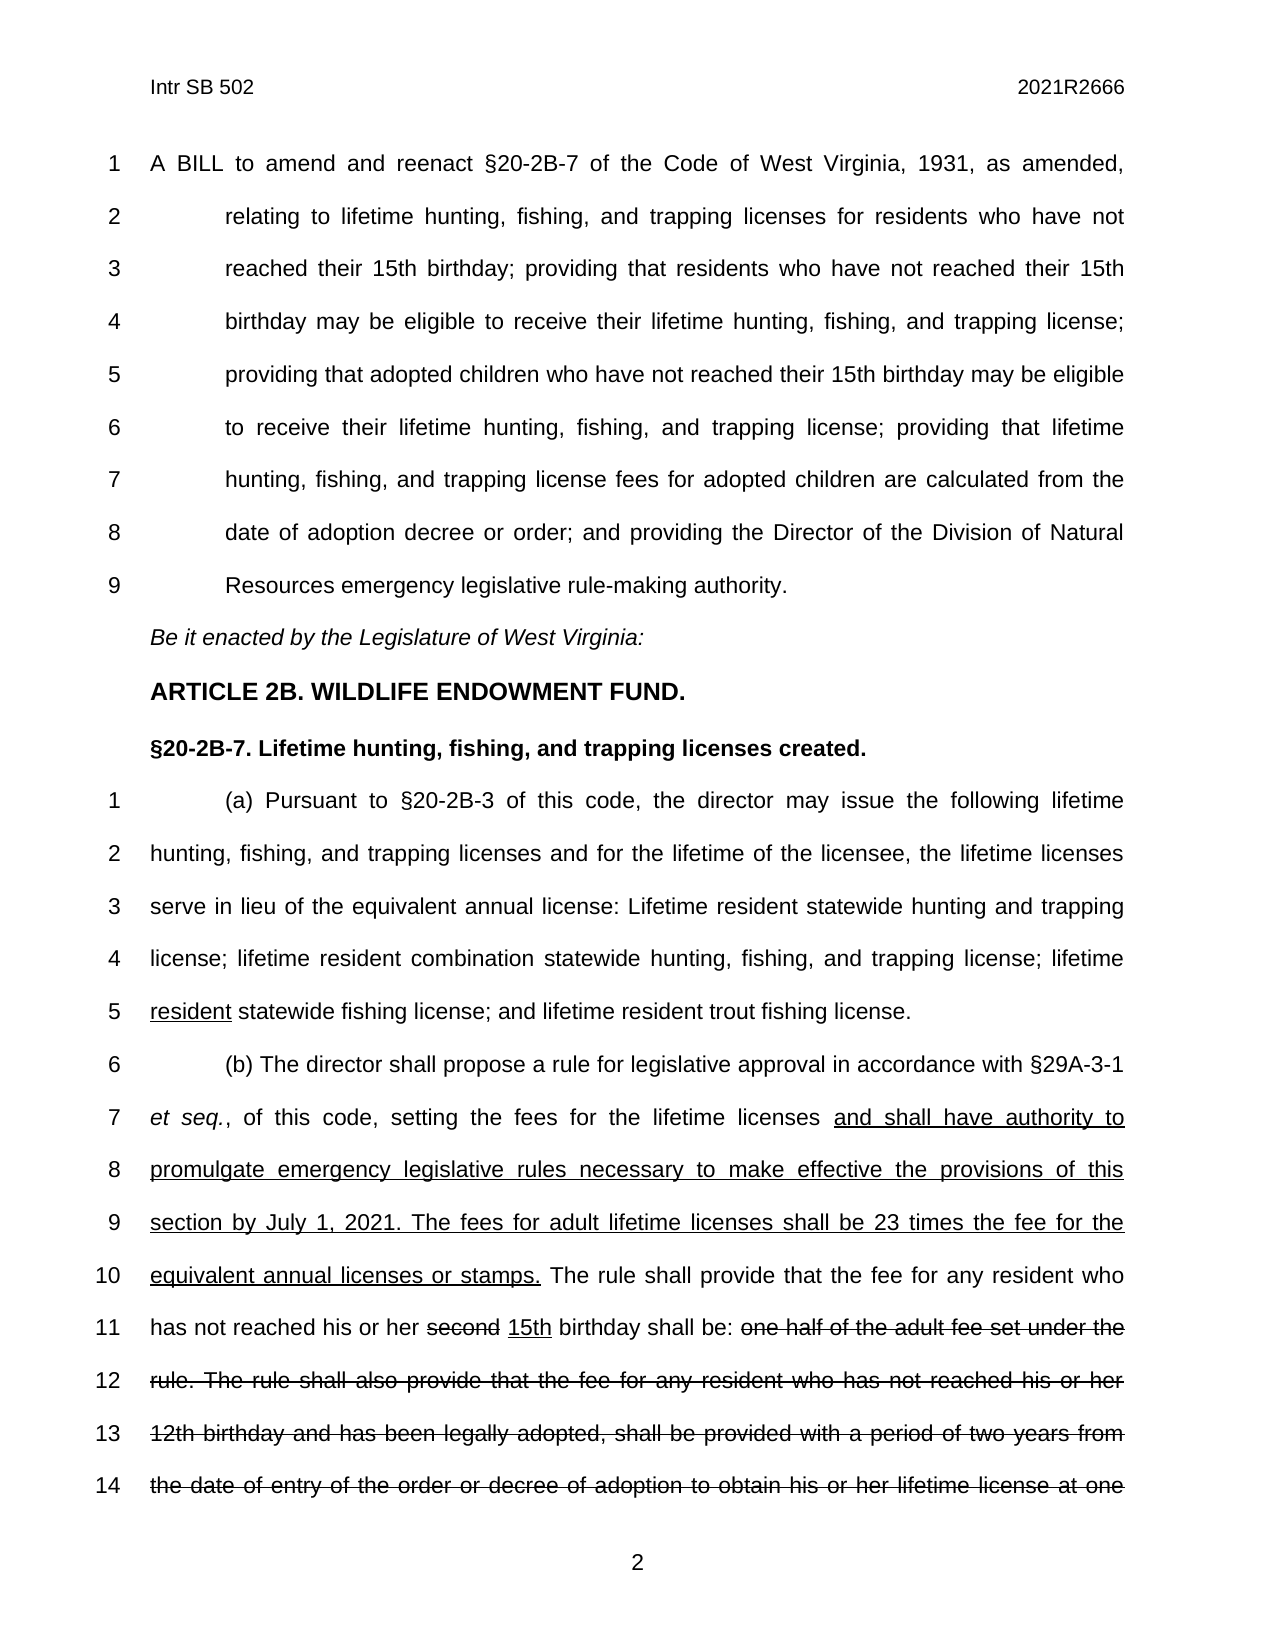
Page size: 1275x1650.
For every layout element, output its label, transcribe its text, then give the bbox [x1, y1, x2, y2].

subtitle §20-2B-7. Lifetime hunting, fishing, and trapping licenses created. [150, 734, 1125, 761]
title A BILL to amend and reenact §20-2B-7 of the Code of West Virginia, 1931, as amended, relating to lifetime hunting, fishing, and trapping licenses for residents who have not reached their 15th birthday; providing that residents who have not reached their 15th birthday may be eligible to receive their lifetime hunting, fishing, and trapping license; providing that adopted children who have not reached their 15th birthday may be eligible to receive their lifetime hunting, fishing, and trapping license; providing that lifetime hunting, fishing, and trapping license fees for adopted children are calculated from the date of adoption decree or order; and providing the Director of the Division of Natural Resources emergency legislative rule-making authority. [150, 150, 1125, 598]
text (a) Pursuant to §20-2B-3 of this code, the director may issue the following lifetime hunting, fishing, and trapping licenses and for the lifetime of the licensee, the lifetime licenses serve in lieu of the equivalent annual license: Lifetime resident statewide hunting and trapping license; lifetime resident combination statewide hunting, fishing, and trapping license; lifetime resident statewide fishing license; and lifetime resident trout fishing license. [150, 787, 1125, 1024]
text Be it enacted by the Legislature of West Virginia: [150, 624, 1125, 651]
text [150, 1435, 1125, 1487]
subtitle ARTICLE 2B. WILDLIFE ENDOWMENT FUND. [150, 677, 1125, 706]
